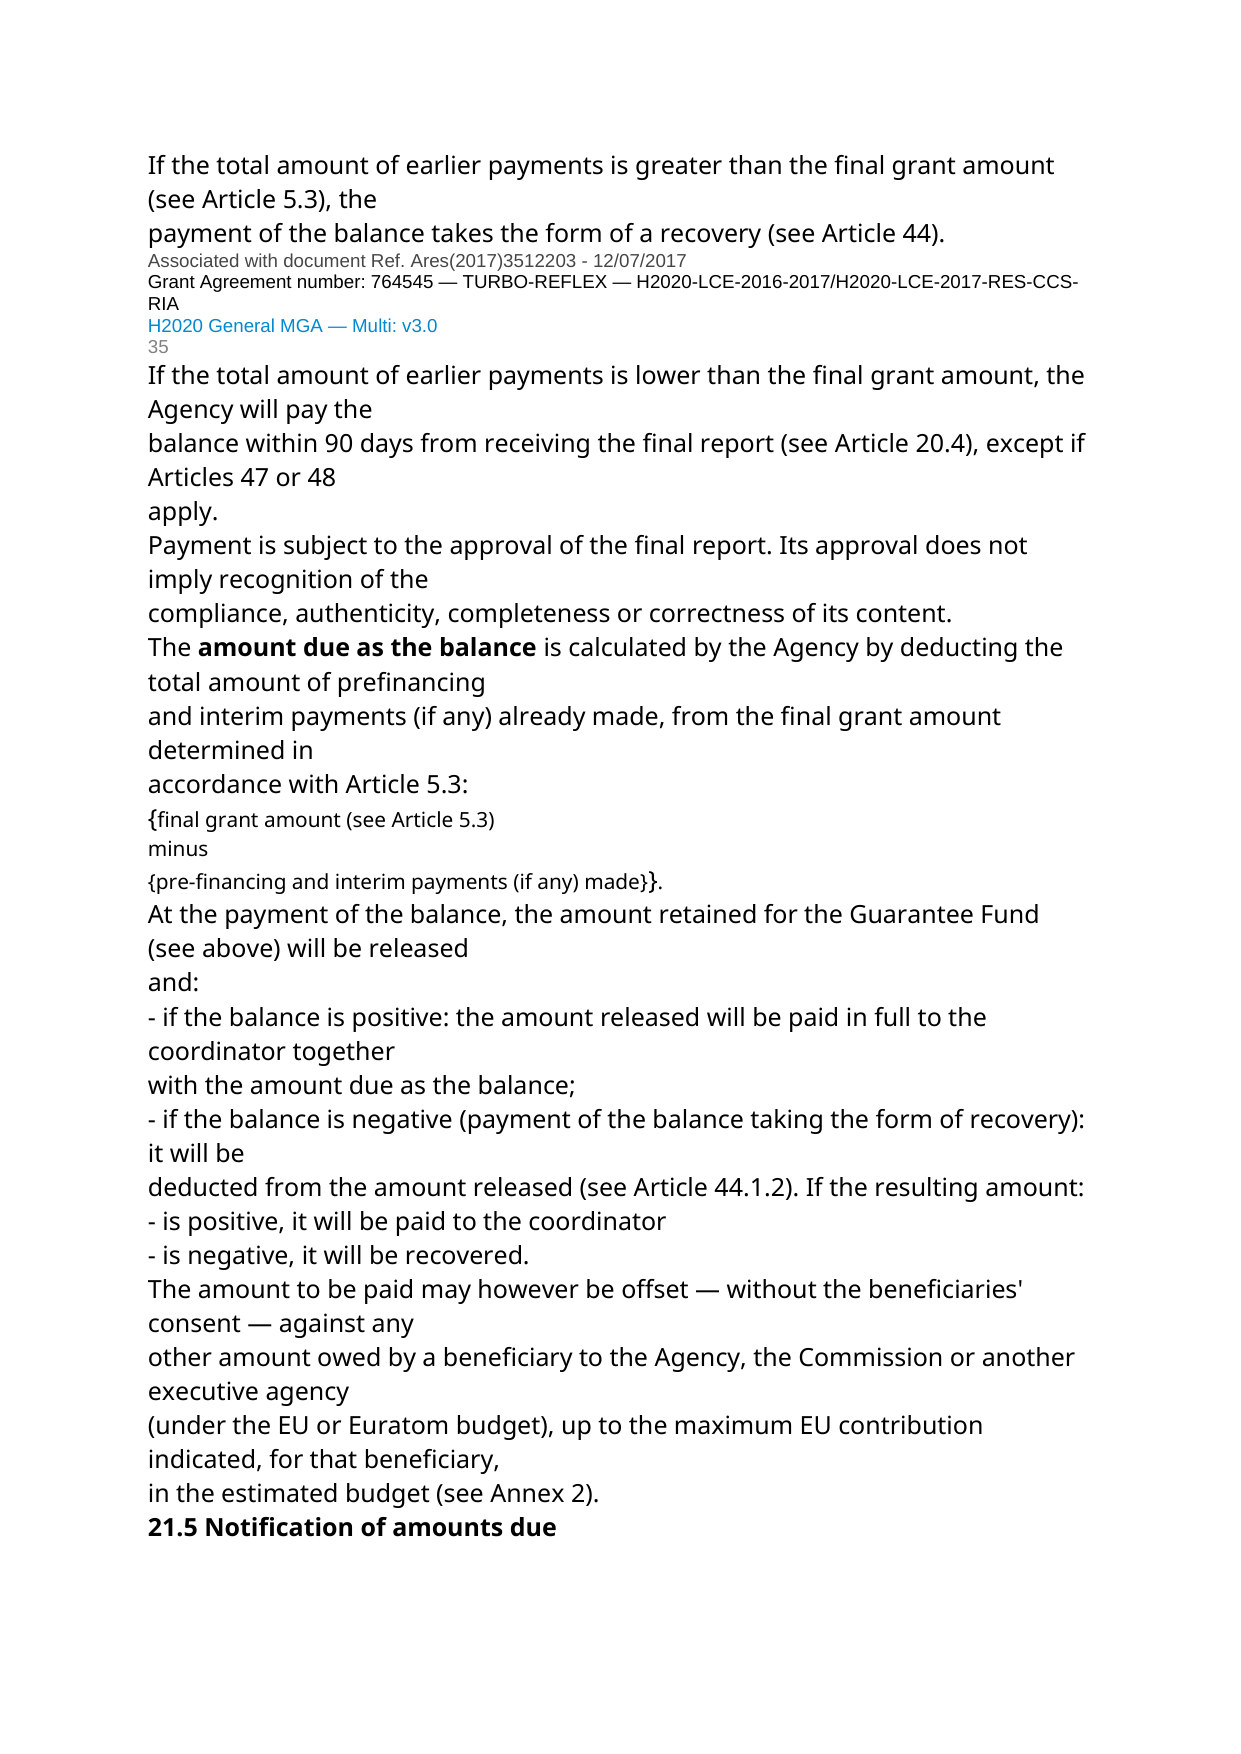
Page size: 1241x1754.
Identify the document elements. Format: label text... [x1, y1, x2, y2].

text 21.5 Notification of amounts due [148, 1510, 1093, 1544]
text 35 [148, 336, 1093, 358]
text apply. [148, 494, 1093, 528]
text At the payment of the balance, the amount retained for the Guarantee Fund (see above) will be released [148, 897, 1093, 965]
text in the estimated budget (see Annex 2). [148, 1476, 1093, 1510]
text If the total amount of earlier payments is greater than the final grant amount (see Article 5.3), the [148, 148, 1093, 216]
text with the amount due as the balance; [148, 1067, 1093, 1101]
text Grant Agreement number: 764545 — TURBO-REFLEX — H2020-LCE-2016-2017/H2020-LCE-2017-RES-CCS-RIA [148, 271, 1093, 314]
text accordance with Article 5.3: [148, 766, 1093, 800]
text payment of the balance takes the form of a recovery (see Article 44). [148, 216, 1093, 250]
text The amount to be paid may however be offset — without the beneficiaries' consent — against any [148, 1272, 1093, 1340]
text - is negative, it will be recovered. [148, 1238, 1093, 1272]
text other amount owed by a beneficiary to the Agency, the Commission or another executive agency [148, 1340, 1093, 1408]
text minus [148, 834, 1093, 863]
text {pre-financing and interim payments (if any) made}}. [148, 863, 1093, 897]
text - if the balance is negative (payment of the balance taking the form of recovery): it will be [148, 1101, 1093, 1169]
text Associated with document Ref. Ares(2017)3512203 - 12/07/2017 [148, 250, 1093, 271]
text If the total amount of earlier payments is lower than the final grant amount, the Agency will pay the [148, 358, 1093, 426]
text balance within 90 days from receiving the final report (see Article 20.4), except if Articles 47 or 48 [148, 426, 1093, 494]
text Payment is subject to the approval of the final report. Its approval does not imply recognition of the [148, 528, 1093, 596]
text - if the balance is positive: the amount released will be paid in full to the coordinator together [148, 999, 1093, 1067]
text The amount due as the balance is calculated by the Agency by deducting the total amount of prefinancing [148, 630, 1093, 698]
text - is positive, it will be paid to the coordinator [148, 1203, 1093, 1238]
text (under the EU or Euratom budget), up to the maximum EU contribution indicated, for that beneficiary, [148, 1408, 1093, 1476]
text and: [148, 965, 1093, 999]
text deducted from the amount released (see Article 44.1.2). If the resulting amount: [148, 1169, 1093, 1203]
text H2020 General MGA — Multi: v3.0 [148, 314, 1093, 336]
text compliance, authenticity, completeness or correctness of its content. [148, 596, 1093, 630]
text {final grant amount (see Article 5.3) [148, 800, 1093, 834]
text and interim payments (if any) already made, from the final grant amount determined in [148, 698, 1093, 766]
